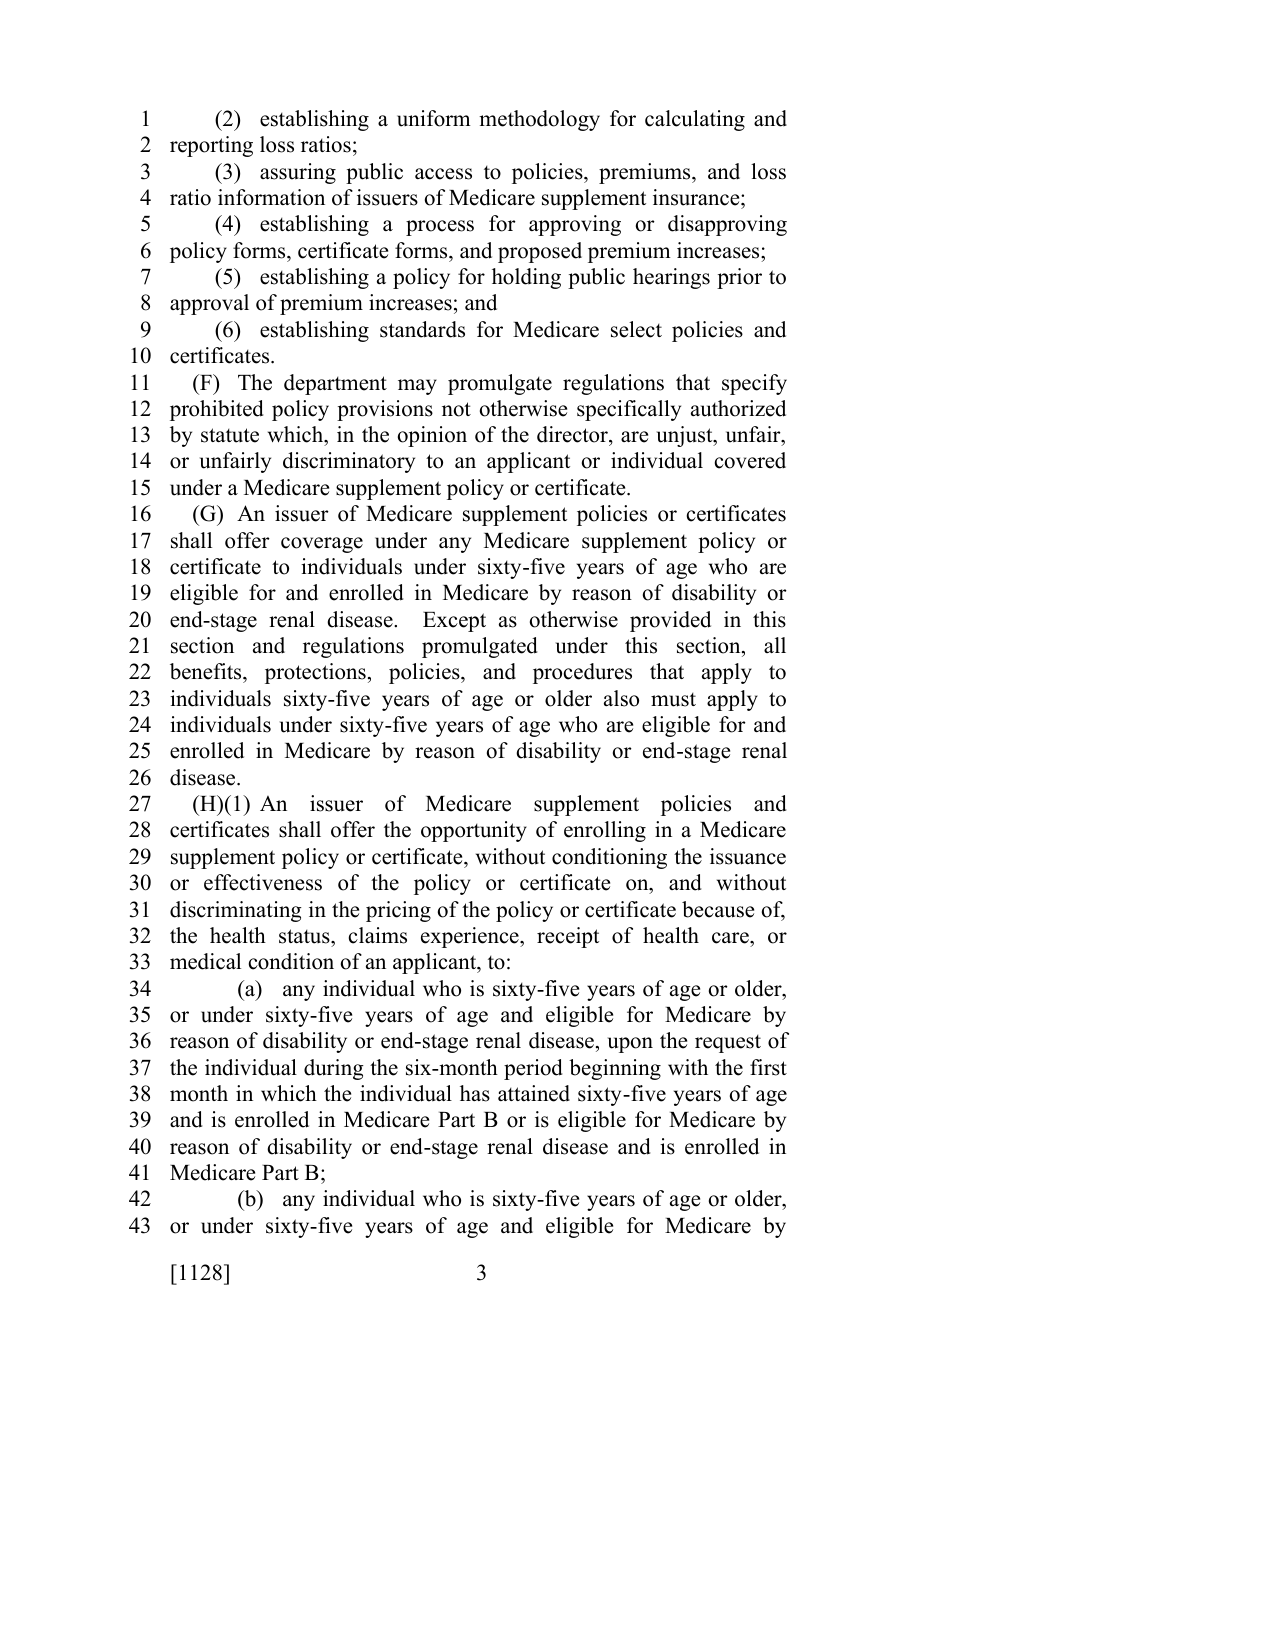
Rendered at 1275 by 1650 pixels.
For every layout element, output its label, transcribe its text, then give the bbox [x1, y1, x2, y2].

text (3) assuring public access to policies, premiums, and loss ratio information of issuers of Medicare supplement insurance; [169, 158, 787, 210]
text (2) establishing a uniform methodology for calculating and reporting loss ratios; [169, 105, 787, 158]
text (H)(1) An issuer of Medicare supplement policies and certificates shall offer the opportunity of enrolling in a Medicare supplement policy or certificate, without conditioning the issuance or effectiveness of the policy or certificate on, and without discriminating in the pricing of the policy or certificate because of, the health status, claims experience, receipt of health care, or medical condition of an applicant, to: [169, 790, 787, 975]
text (G) An issuer of Medicare supplement policies or certificates shall offer coverage under any Medicare supplement policy or certificate to individuals under sixty-five years of age who are eligible for and enrolled in Medicare by reason of disability or end-stage renal disease. Except as otherwise provided in this section and regulations promulgated under this section, all benefits, protections, policies, and procedures that apply to individuals sixty-five years of age or older also must apply to individuals under sixty-five years of age who are eligible for and enrolled in Medicare by reason of disability or end-stage renal disease. [169, 500, 787, 790]
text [169, 1186, 787, 1238]
text (a) any individual who is sixty-five years of age or older, or under sixty-five years of age and eligible for Medicare by reason of disability or end-stage renal disease, upon the request of the individual during the six-month period beginning with the first month in which the individual has attained sixty-five years of age and is enrolled in Medicare Part B or is eligible for Medicare by reason of disability or end-stage renal disease and is enrolled in Medicare Part B; [169, 975, 787, 1186]
text (4) establishing a process for approving or disapproving policy forms, certificate forms, and proposed premium increases; [169, 210, 787, 263]
text (5) establishing a policy for holding public hearings prior to approval of premium increases; and [169, 263, 787, 316]
text (F) The department may promulgate regulations that specify prohibited policy provisions not otherwise specifically authorized by statute which, in the opinion of the director, are unjust, unfair, or unfairly discriminatory to an applicant or individual covered under a Medicare supplement policy or certificate. [169, 368, 787, 500]
text (6) establishing standards for Medicare select policies and certificates. [169, 316, 787, 368]
